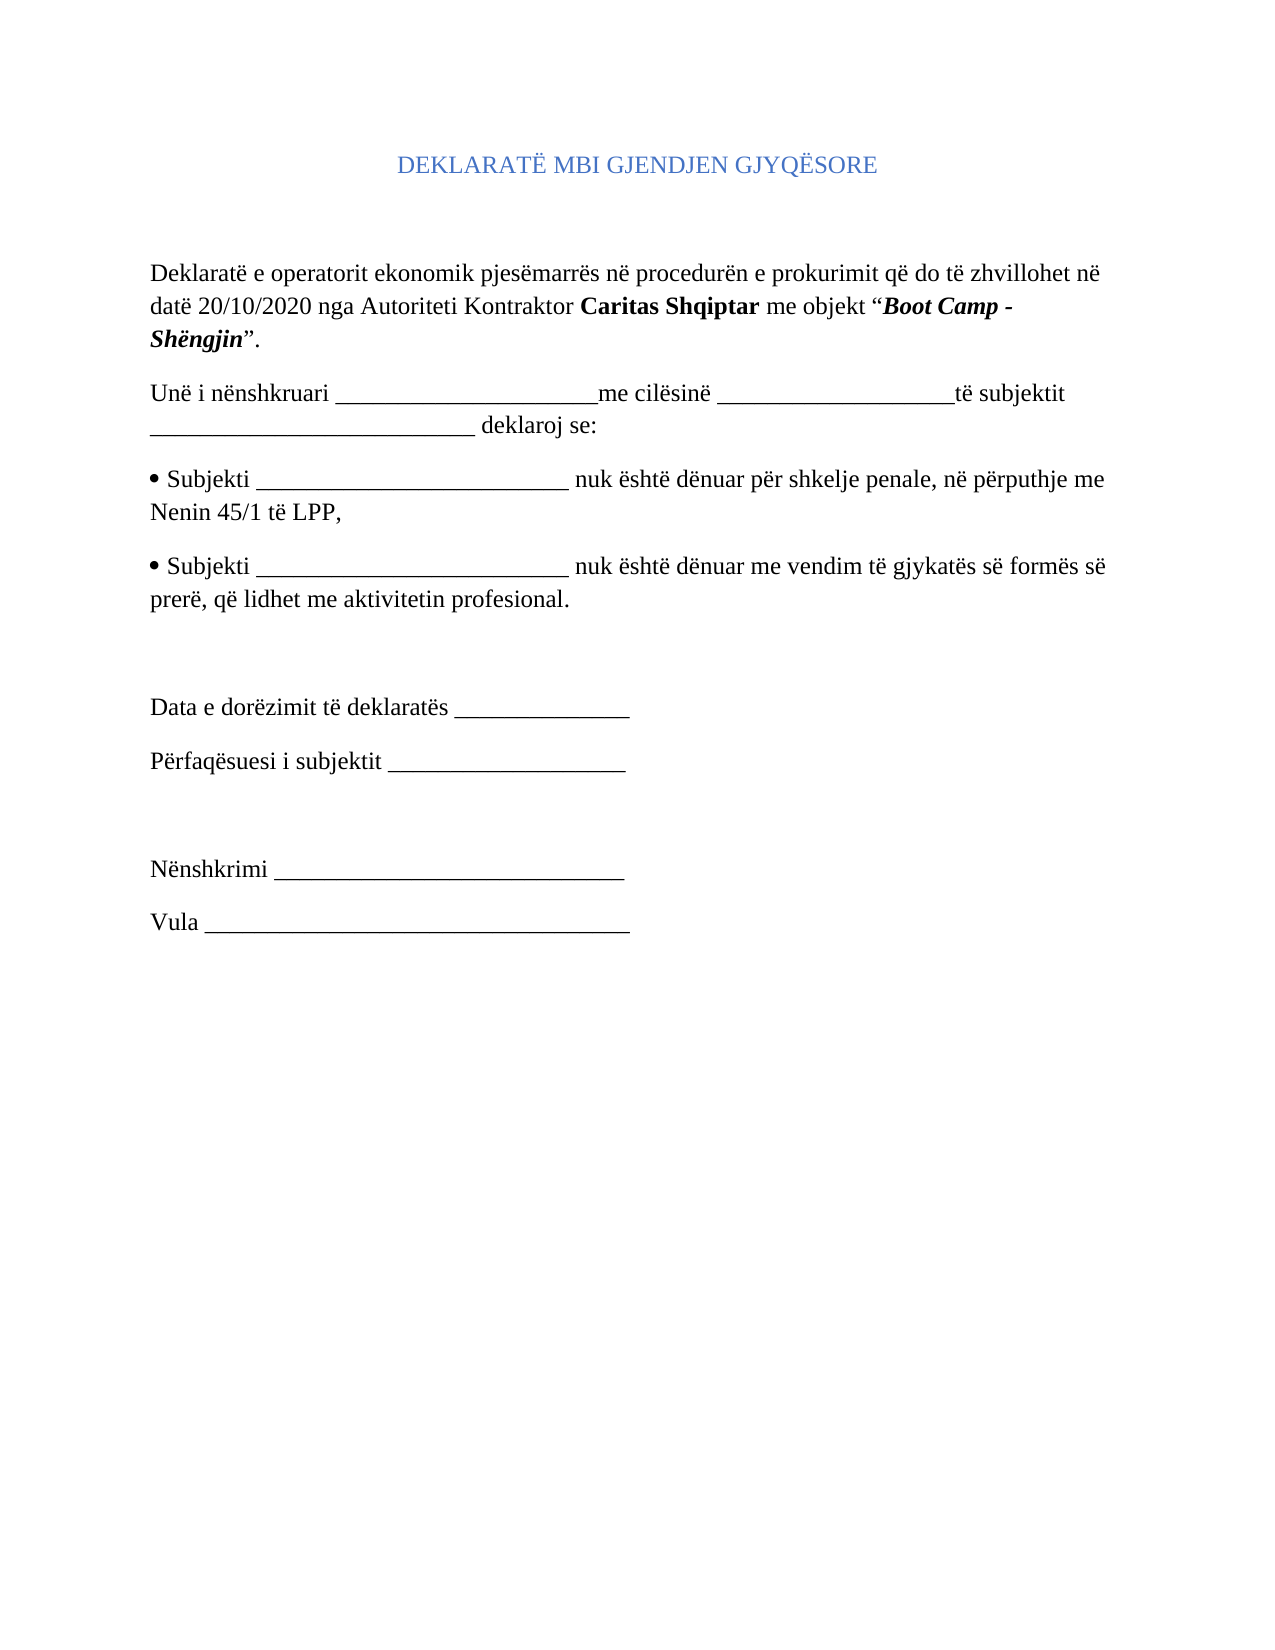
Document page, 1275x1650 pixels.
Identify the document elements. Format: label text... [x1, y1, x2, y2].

text DEKLARATË MBI GJENDJEN GJYQËSORE [150, 150, 1125, 179]
text Vula __________________________________ [150, 907, 1125, 936]
text Unë i nënshkruari _____________________me cilësinë ___________________të subjektit __________________________ deklaroj se: [150, 378, 1125, 439]
text Deklaratë e operatorit ekonomik pjesëmarrës në procedurën e prokurimit që do të zhvillohet në datë 20/10/2020 nga Autoriteti Kontraktor Caritas Shqiptar me objekt “Boot Camp - Shëngjin”. [150, 258, 1125, 352]
text Subjekti _________________________ nuk është dënuar me vendim të gjykatës së formës së prerë, që lidhet me aktivitetin profesional. [150, 551, 1125, 613]
text Subjekti _________________________ nuk është dënuar për shkelje penale, në përputhje me Nenin 45/1 të LPP, [150, 464, 1125, 526]
text Data e dorëzimit të deklaratës ______________ [150, 692, 1125, 721]
text Nënshkrimi ____________________________ [150, 854, 1125, 882]
text Përfaqësuesi i subjektit ___________________ [150, 746, 1125, 775]
